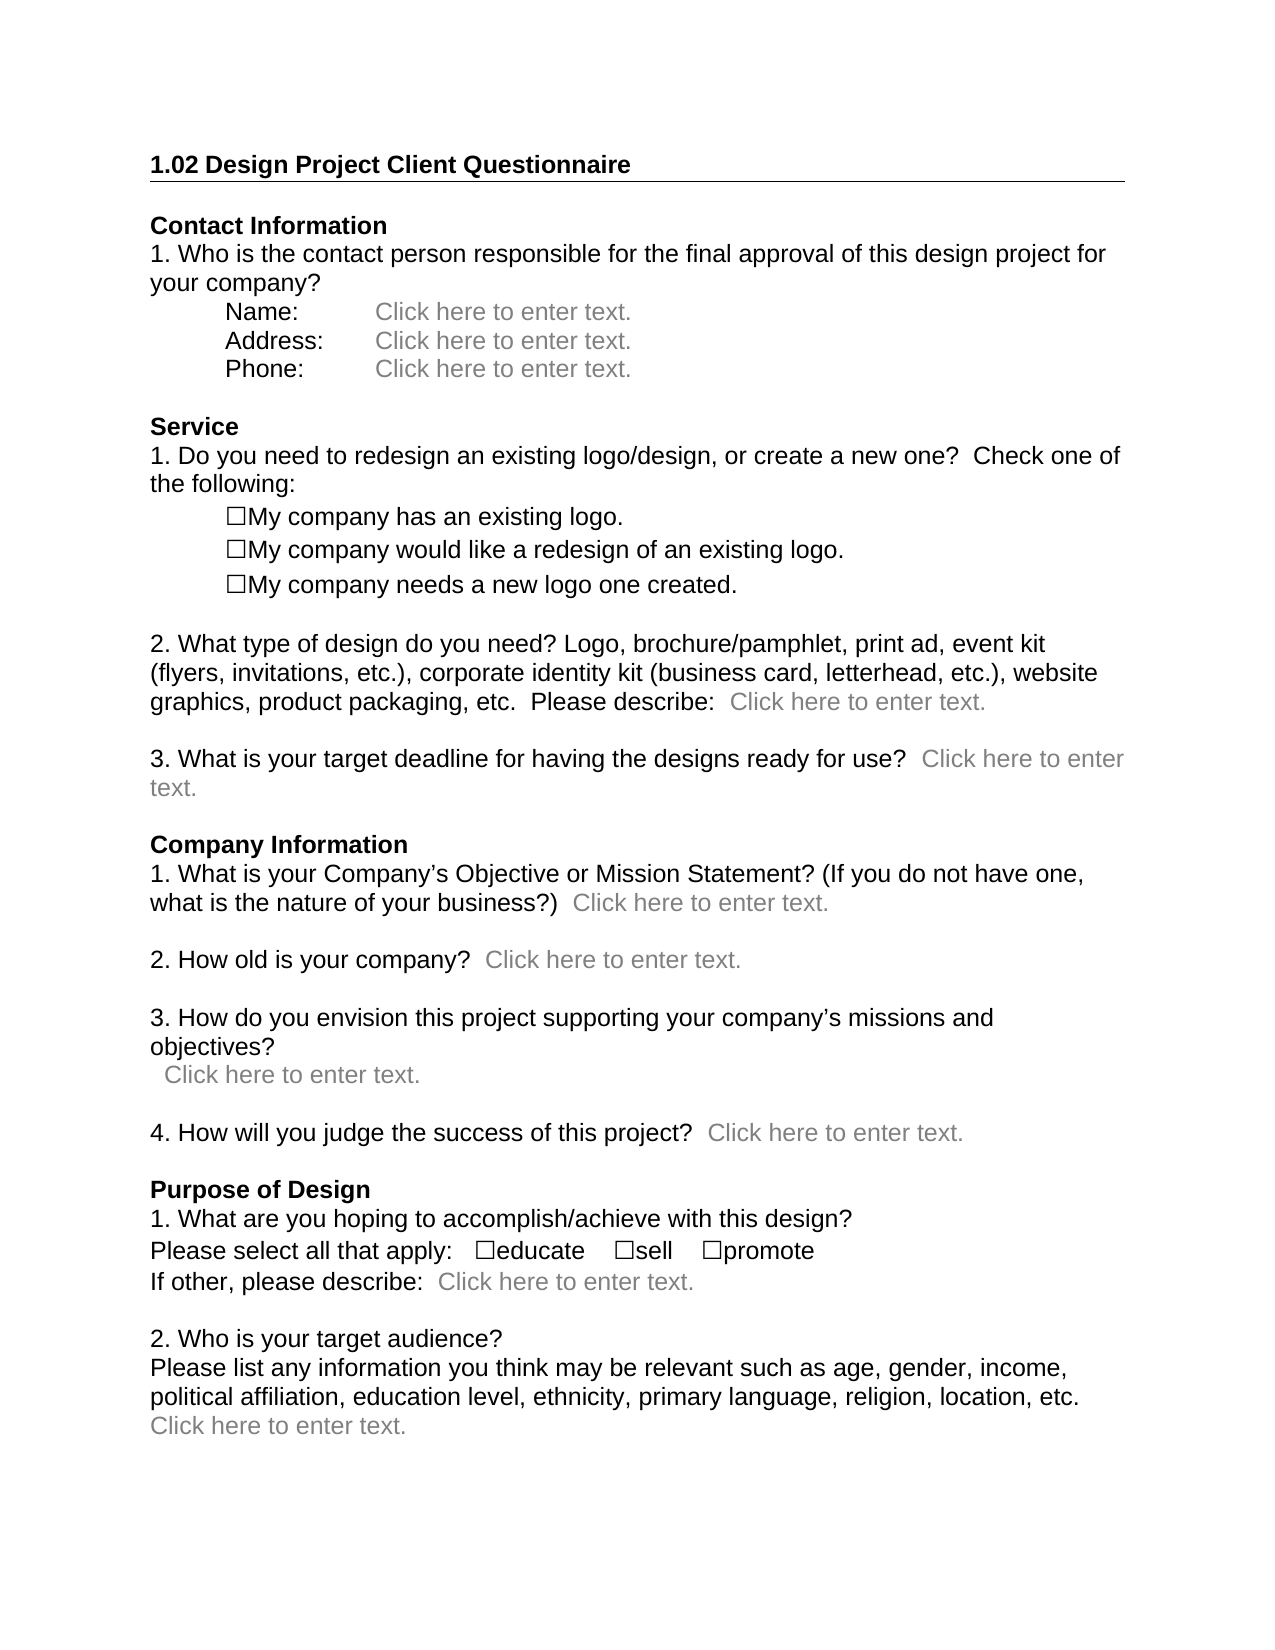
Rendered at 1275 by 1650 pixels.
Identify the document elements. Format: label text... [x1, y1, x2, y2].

text Company Information [150, 830, 1125, 859]
text 4. How will you judge the success of this project? Click here to enter text. [150, 1118, 1125, 1147]
text 3. How do you envision this project supporting your company’s missions and objectives? Click here to enter text. [150, 1003, 1125, 1089]
text 1. What are you hoping to accomplish/achieve with this design? [150, 1204, 1125, 1233]
text 3. What is your target deadline for having the designs ready for use? Click here to enter text. [150, 744, 1125, 802]
text 1. Who is the contact person responsible for the final approval of this design project for your company? [150, 239, 1125, 297]
text Contact Information [150, 211, 1125, 239]
text ☐My company would like a redesign of an existing logo. [150, 532, 1125, 566]
text Name: Click here to enter text. [150, 297, 1125, 326]
text 2. Who is your target audience? [150, 1324, 1125, 1353]
text Click here to enter text. [150, 1411, 1125, 1439]
text ☐My company needs a new logo one created. [150, 566, 1125, 600]
text 1. What is your Company’s Objective or Mission Statement? (If you do not have one, what is the nature of your business?) Click here to enter text. [150, 859, 1125, 917]
text Address: Click here to enter text. [150, 326, 1125, 354]
text Please select all that apply: ☐educate ☐sell ☐promote [150, 1233, 1125, 1267]
text ☐My company has an existing logo. [150, 498, 1125, 532]
text 1.02 Design Project Client Questionnaire [150, 150, 1125, 181]
text Service [150, 412, 1125, 441]
text If other, please describe: Click here to enter text. [150, 1267, 1125, 1296]
text 1. Do you need to redesign an existing logo/design, or create a new one? Check one of the following: [150, 441, 1125, 498]
text 2. What type of design do you need? Logo, brochure/pamphlet, print ad, event kit (flyers, invitations, etc.), corporate identity kit (business card, letterhead, etc.), website graphics, product packaging, etc. Please describe: Click here to enter text. [150, 629, 1125, 715]
text Purpose of Design [150, 1175, 1125, 1204]
text Phone: Click here to enter text. [150, 354, 1125, 383]
text 2. How old is your company? Click here to enter text. [150, 945, 1125, 974]
text Please list any information you think may be relevant such as age, gender, income, political affiliation, education level, ethnicity, primary language, religion, location, etc. [150, 1353, 1125, 1411]
